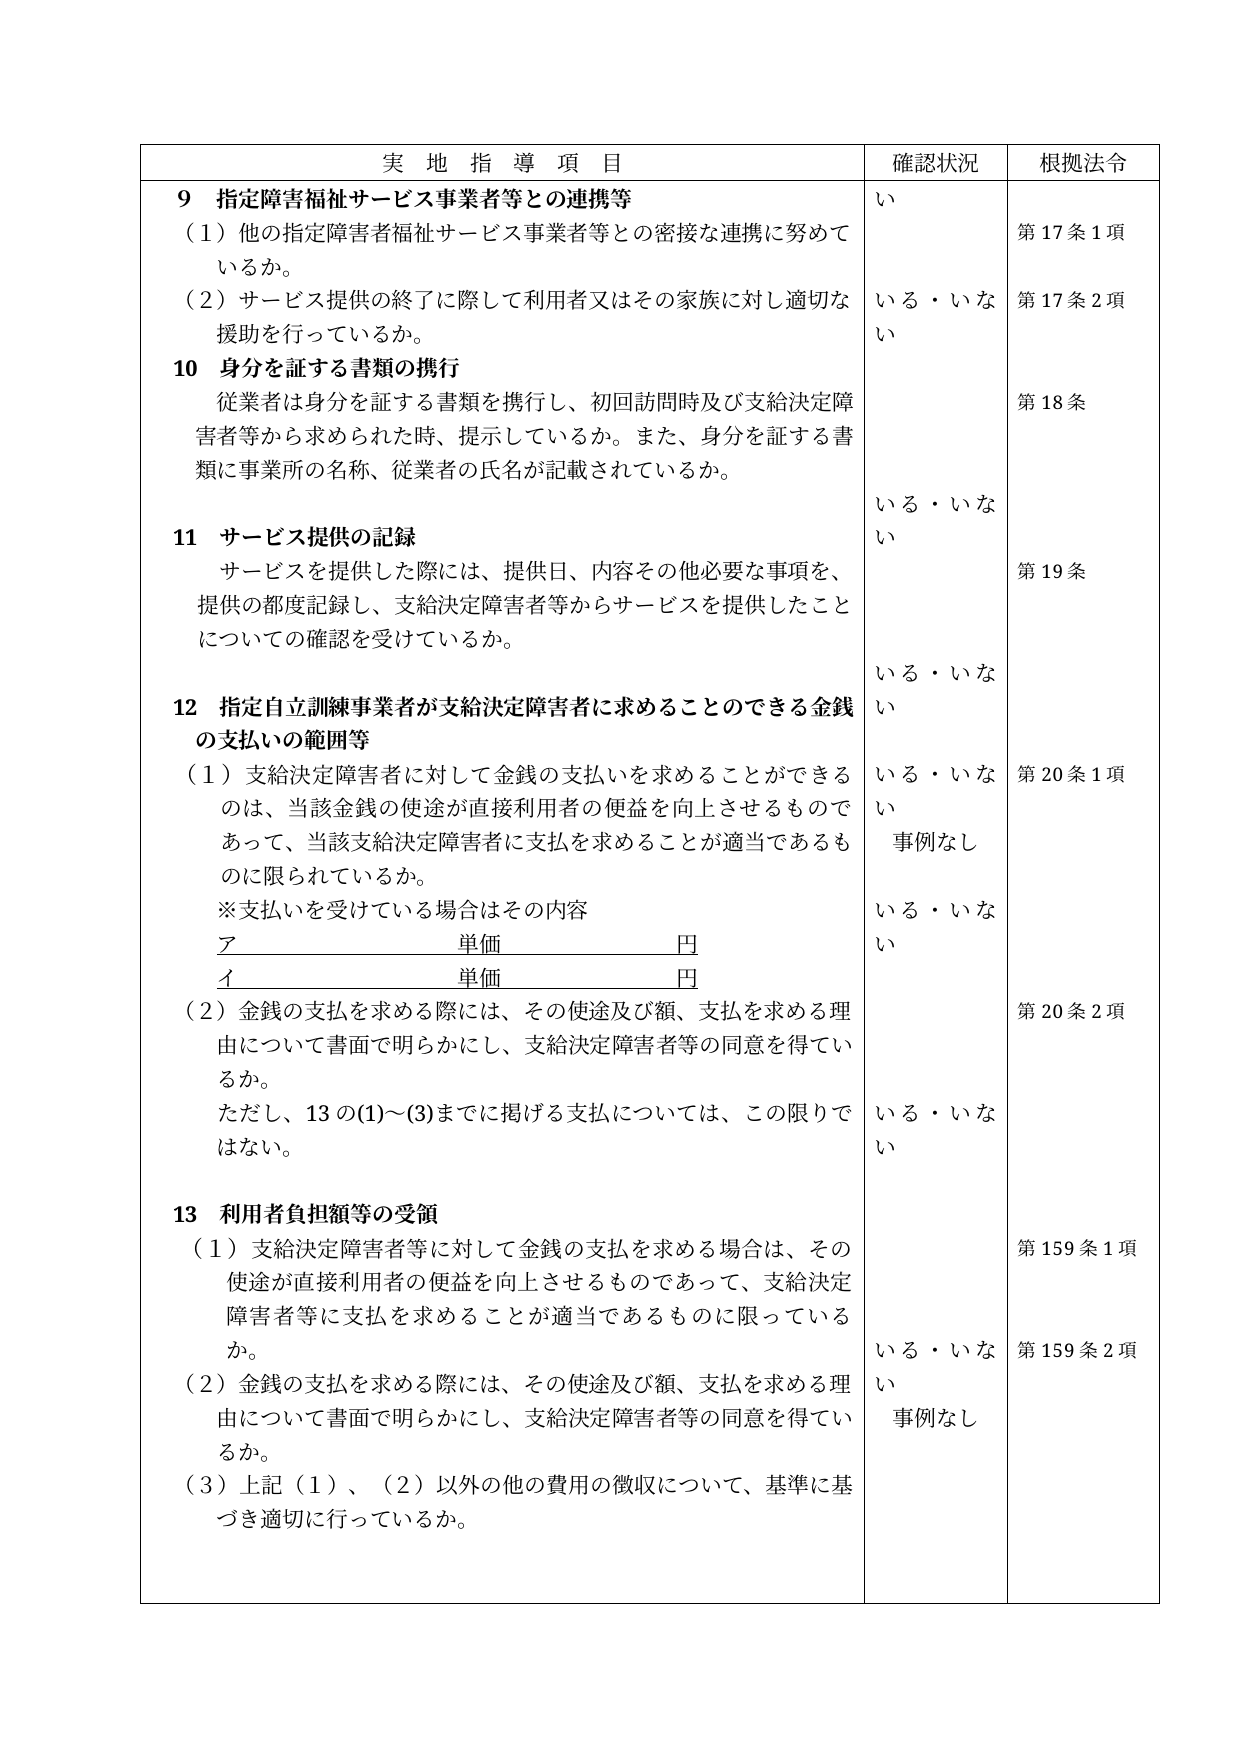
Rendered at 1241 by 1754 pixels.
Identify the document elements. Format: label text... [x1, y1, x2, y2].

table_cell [141, 181, 864, 1603]
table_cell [865, 181, 1007, 1603]
table_header 根拠法令 [1008, 145, 1159, 180]
table_header 実 地 指 導 項 目 [141, 145, 864, 180]
table_header 確認状況 [865, 145, 1007, 180]
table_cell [1008, 181, 1159, 1603]
